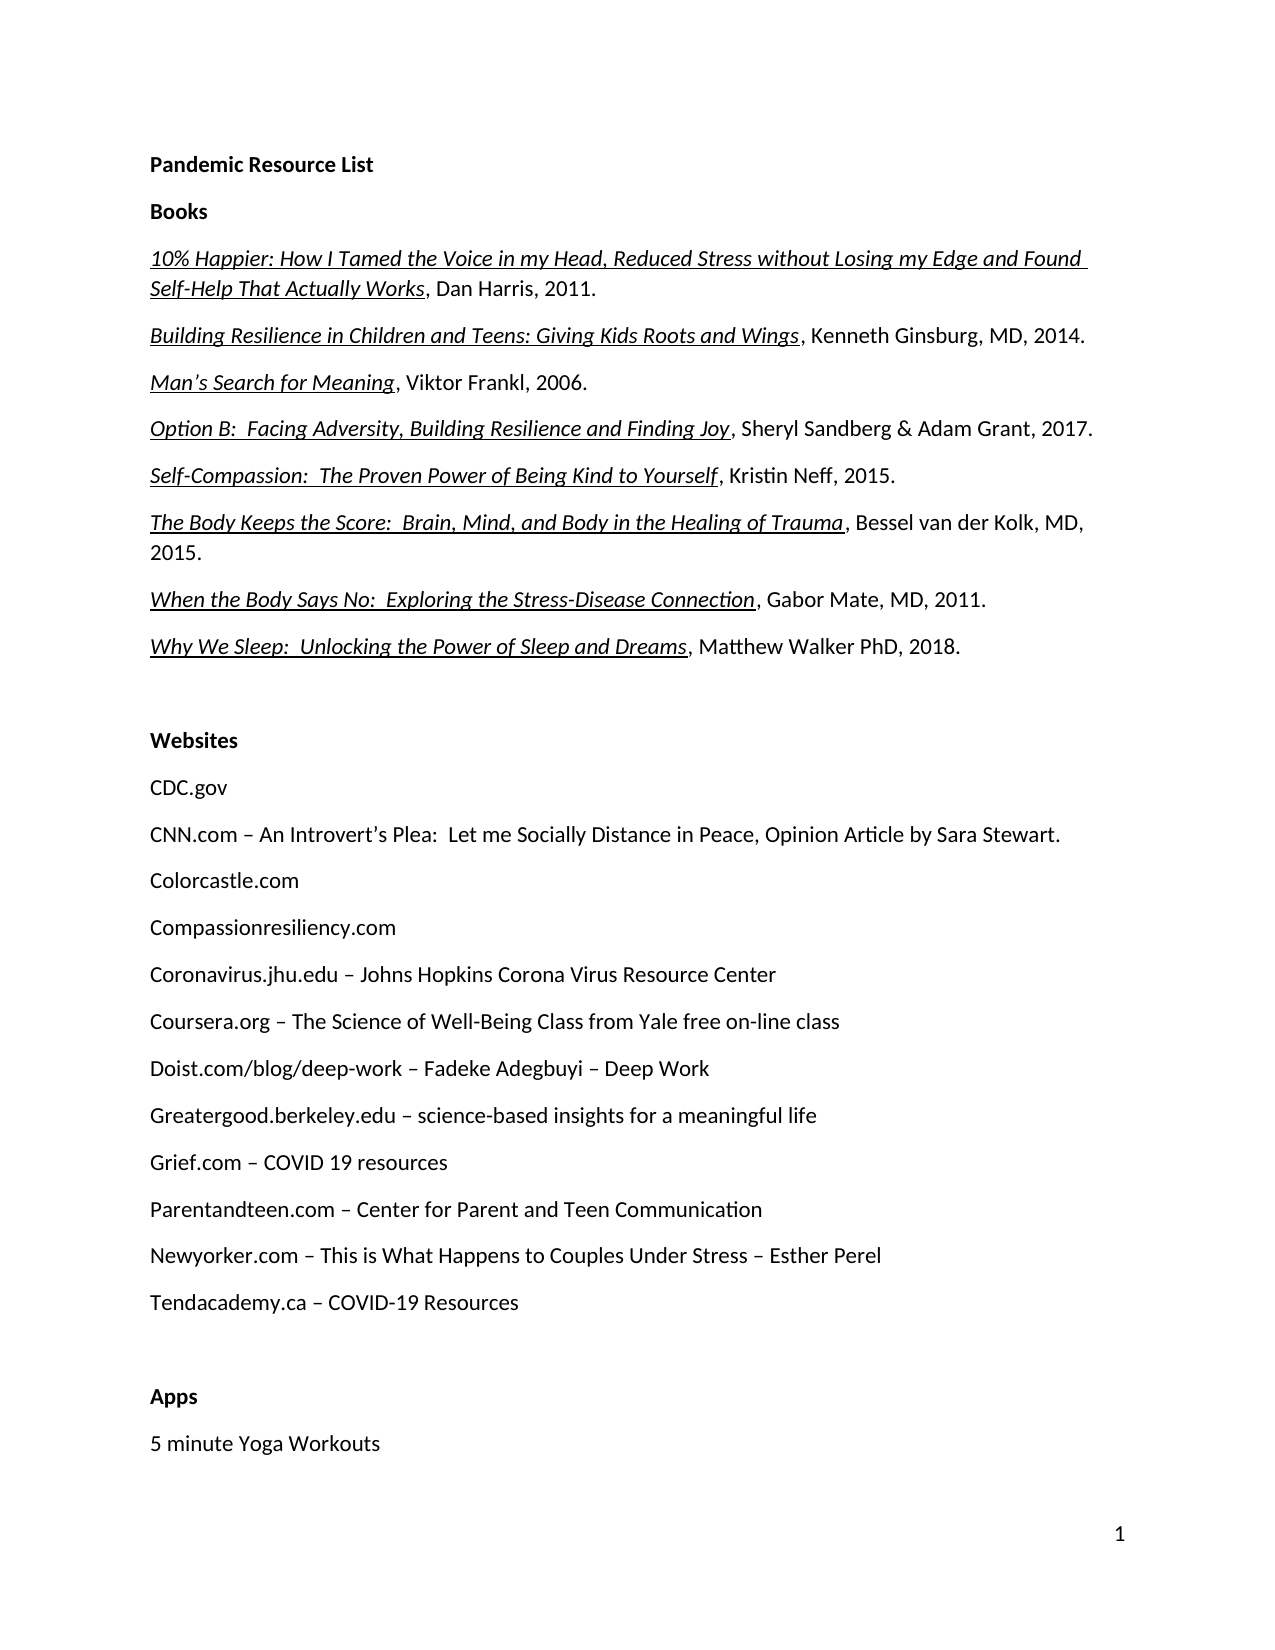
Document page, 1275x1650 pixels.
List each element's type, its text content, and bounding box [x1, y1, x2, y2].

text Greatergood.berkeley.edu – science-based insights for a meaningful life [150, 1101, 1125, 1129]
text Grief.com – COVID 19 resources [150, 1148, 1125, 1176]
text 10% Happier: How I Tamed the Voice in my Head, Reduced Stress without Losing my Edge and Found Self-Help That Actually Works, Dan Harris, 2011. [150, 244, 1125, 302]
text Coursera.org – The Science of Well-Being Class from Yale free on-line class [150, 1007, 1125, 1035]
text Newyorker.com – This is What Happens to Couples Under Stress – Esther Perel [150, 1242, 1125, 1270]
text The Body Keeps the Score: Brain, Mind, and Body in the Healing of Trauma, Bessel van der Kolk, MD, 2015. [150, 508, 1125, 567]
text Man’s Search for Meaning, Viktor Frankl, 2006. [150, 368, 1125, 396]
text When the Body Says No: Exploring the Stress-Disease Connection, Gabor Mate, MD, 2011. [150, 585, 1125, 613]
text Doist.com/blog/deep-work – Fadeke Adegbuyi – Deep Work [150, 1054, 1125, 1082]
text Colorcastle.com [150, 867, 1125, 895]
text Websites [150, 726, 1125, 754]
text 5 minute Yoga Workouts [150, 1429, 1125, 1457]
text Self-Compassion: The Proven Power of Being Kind to Yourself, Kristin Neff, 2015. [150, 461, 1125, 489]
text Parentandteen.com – Center for Parent and Teen Communication [150, 1195, 1125, 1223]
text CNN.com – An Introvert’s Plea: Let me Socially Distance in Peace, Opinion Article by Sara Stewart. [150, 820, 1125, 848]
text Apps [150, 1382, 1125, 1410]
text Pandemic Resource List [150, 150, 1125, 178]
text Coronavirus.jhu.edu – Johns Hopkins Corona Virus Resource Center [150, 960, 1125, 988]
text Option B: Facing Adversity, Building Resilience and Finding Joy, Sheryl Sandberg & Adam Grant, 2017. [150, 414, 1125, 443]
text Books [150, 197, 1125, 225]
text CDC.gov [150, 773, 1125, 801]
text Tendacademy.ca – COVID-19 Resources [150, 1288, 1125, 1317]
text Building Resilience in Children and Teens: Giving Kids Roots and Wings, Kenneth Ginsburg, MD, 2014. [150, 321, 1125, 349]
text Compassionresiliency.com [150, 913, 1125, 942]
text Why We Sleep: Unlocking the Power of Sleep and Dreams, Matthew Walker PhD, 2018. [150, 632, 1125, 660]
